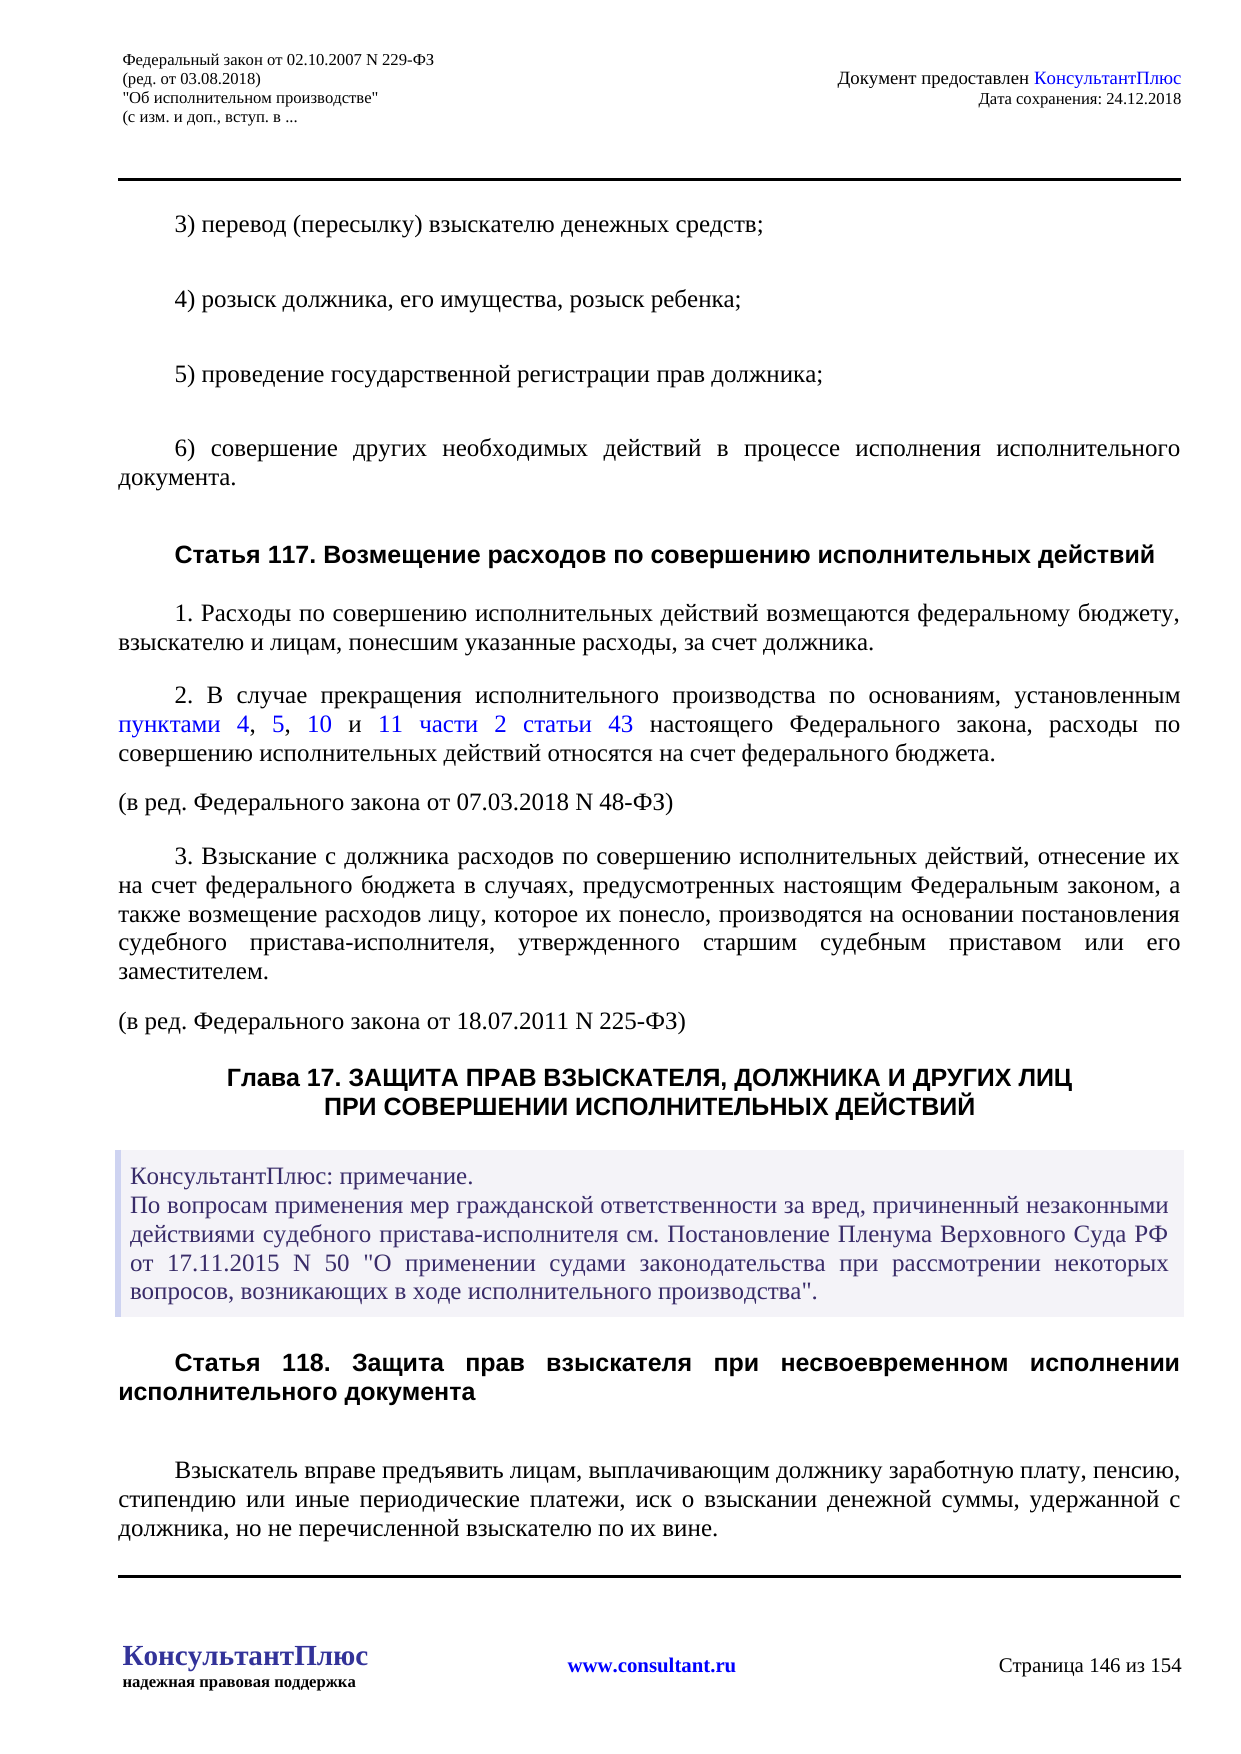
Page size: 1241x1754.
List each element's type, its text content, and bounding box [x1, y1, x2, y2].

text 1. Расходы по совершению исполнительных действий возмещаются федеральному бюджету, взыскателю и лицам, понесшим указанные расходы, за счет должника. [118, 598, 1181, 655]
text 5) проведение государственной регистрации прав должника; [118, 359, 1181, 387]
text 6) совершение других необходимых действий в процессе исполнения исполнительного документа. [118, 433, 1181, 491]
text (в ред. Федерального закона от 18.07.2011 N 225-ФЗ) [118, 1006, 1181, 1034]
text Взыскатель вправе предъявить лицам, выплачивающим должнику заработную плату, пенсию, стипендию или иные периодические платежи, иск о взыскании денежной суммы, удержанной с должника, но не перечисленной взыскателю по их вине. [118, 1455, 1181, 1541]
table_header КонсультантПлюс: примечание. По вопросам применения мер гражданской ответственности за вред, причиненный незаконными действиями судебного пристава-исполнителя см. Постановление Пленума Верховного Суда РФ от 17.11.2015 N 50 "О применении судами законодательства при рассмотрении некоторых вопросов, возникающих в ходе исполнительного производства". [121, 1150, 1178, 1317]
text 3. Взыскание с должника расходов по совершению исполнительных действий, отнесение их на счет федерального бюджета в случаях, предусмотренных настоящим Федеральным законом, а также возмещение расходов лицу, которое их понесло, производятся на основании постановления судебного пристава-исполнителя, утвержденного старшим судебным приставом или его заместителем. [118, 841, 1181, 985]
title ПРИ СОВЕРШЕНИИ ИСПОЛНИТЕЛЬНЫХ ДЕЙСТВИЙ [118, 1092, 1181, 1121]
text 2. В случае прекращения исполнительного производства по основаниям, установленным пунктами 4, 5, 10 и 11 части 2 статьи 43 настоящего Федерального закона, расходы по совершению исполнительных действий относятся на счет федерального бюджета. [118, 680, 1181, 767]
text (в ред. Федерального закона от 07.03.2018 N 48-ФЗ) [118, 787, 1181, 816]
text 4) розыск должника, его имущества, розыск ребенка; [118, 284, 1181, 313]
title Глава 17. ЗАЩИТА ПРАВ ВЗЫСКАТЕЛЯ, ДОЛЖНИКА И ДРУГИХ ЛИЦ [118, 1063, 1181, 1092]
text 3) перевод (пересылку) взыскателю денежных средств; [118, 209, 1181, 238]
title Статья 117. Возмещение расходов по совершению исполнительных действий [118, 540, 1181, 569]
title Статья 118. Защита прав взыскателя при несвоевременном исполнении исполнительного документа [118, 1348, 1181, 1406]
